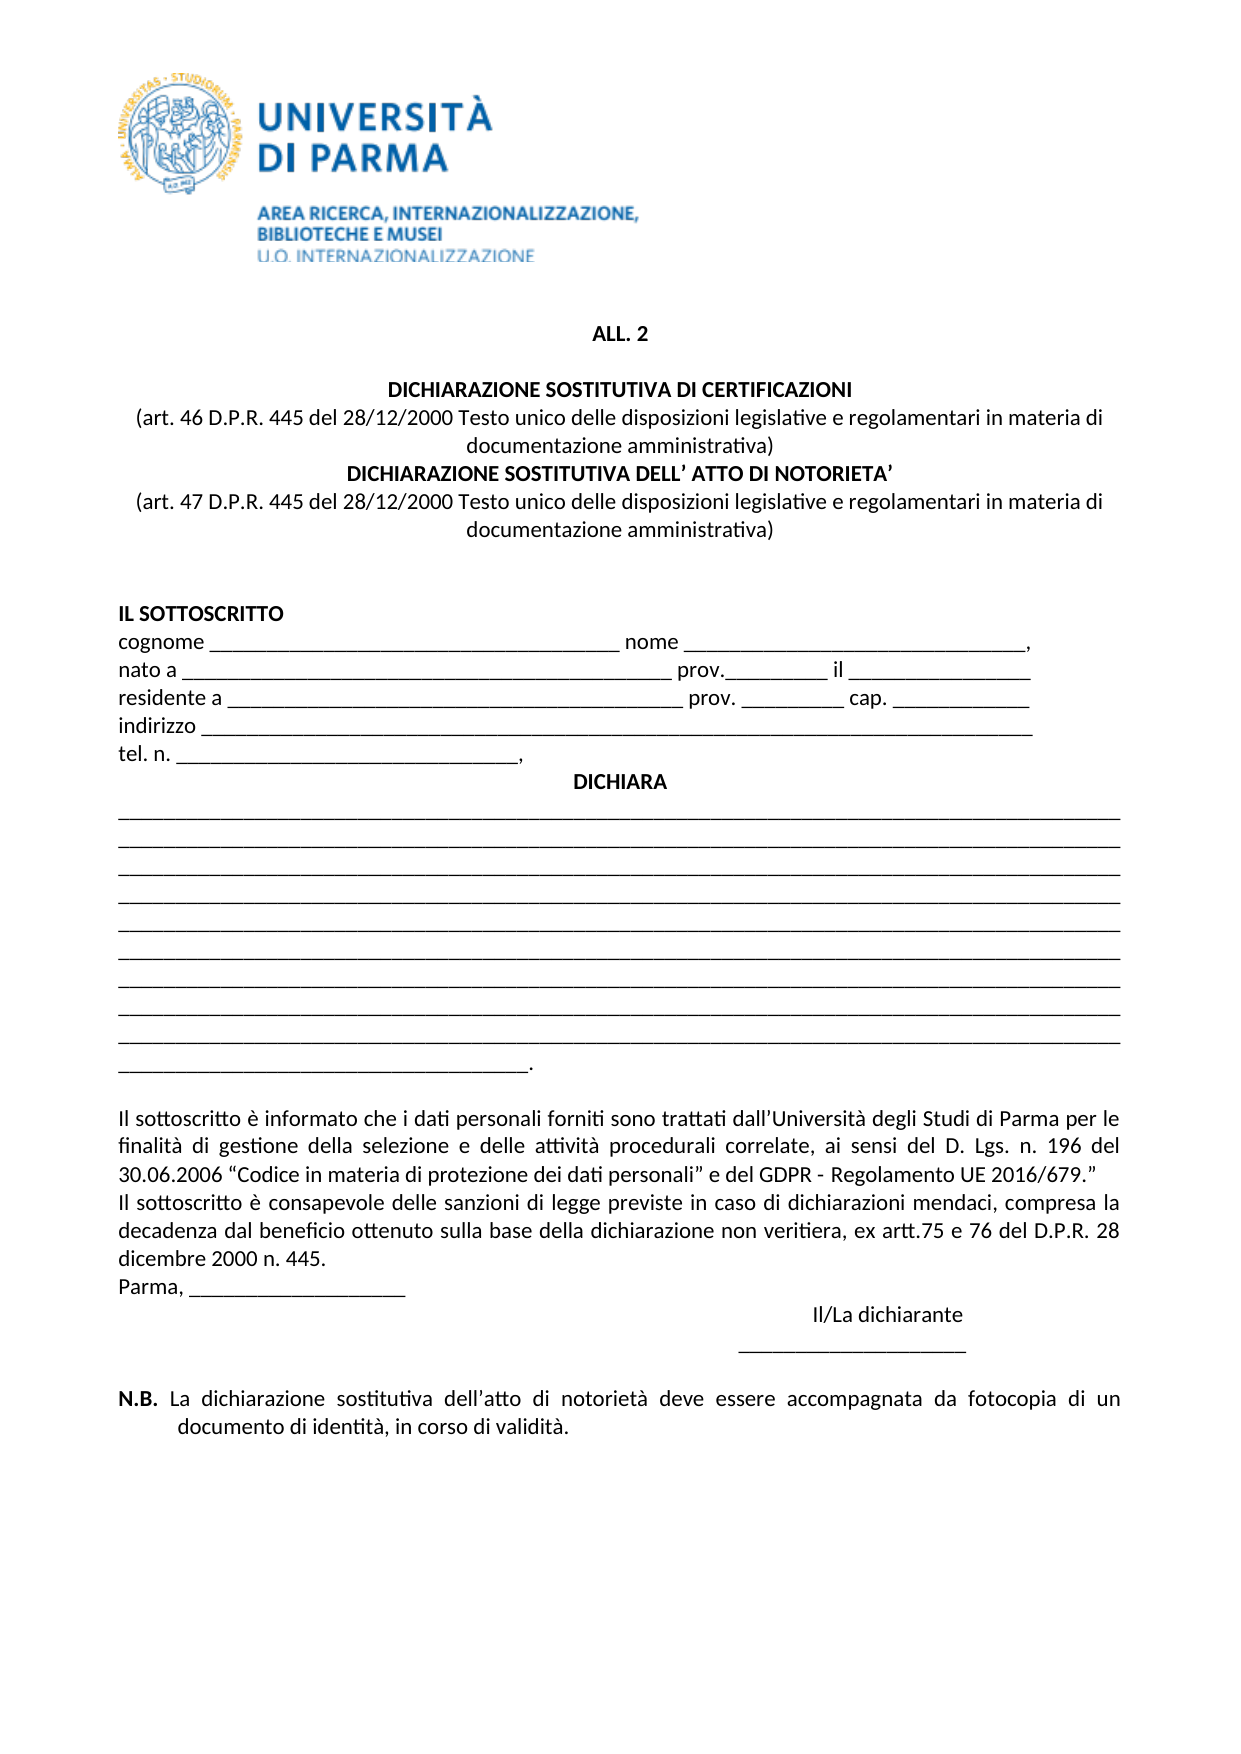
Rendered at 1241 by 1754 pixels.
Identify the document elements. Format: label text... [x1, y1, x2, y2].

text DICHIARA [118, 767, 1122, 795]
text cognome ____________________________________ nome ______________________________, [118, 627, 1122, 655]
text IL SOTTOSCRITTO [118, 599, 1122, 627]
text (art. 46 D.P.R. 445 del 28/12/2000 Testo unico delle disposizioni legislative e regolamentari in materia di documentazione amministrativa) [118, 403, 1122, 459]
text DICHIARAZIONE SOSTITUTIVA DELL’ ATTO DI NOTORIETA’ [118, 459, 1122, 487]
text nato a ___________________________________________ prov._________ il ________________ [118, 655, 1122, 683]
text ____________________ [118, 1328, 1122, 1356]
text Il/La dichiarante [812, 1300, 1122, 1328]
text N.B. La dichiarazione sostitutiva dell’atto di notorietà deve essere accompagnata da fotocopia di un documento di identità, in corso di validità. [118, 1384, 1122, 1440]
text ALL. 2 [118, 319, 1122, 347]
text (art. 47 D.P.R. 445 del 28/12/2000 Testo unico delle disposizioni legislative e regolamentari in materia di documentazione amministrativa) [118, 487, 1122, 543]
text Il sottoscritto è informato che i dati personali forniti sono trattati dall’Università degli Studi di Parma per le finalità di gestione della selezione e delle attività procedurali correlate, ai sensi del D. Lgs. n. 196 del 30.06.2006 “Codice in materia di protezione dei dati personali” e del GDPR - Regolamento UE 2016/679.” [118, 1104, 1122, 1188]
text ____________________________________________________________________________________________________________________________________________________________________________________________________________________________________________________________________________________________________________________________________________________________________________________________________________________________________________________________________________________________________________________________________________________________________________________________________________________________________________________________________________________________________________________________________________________________________________________________________________________________________________________________. [118, 795, 1122, 1076]
text Parma, ___________________ [118, 1272, 1122, 1300]
text tel. n. ______________________________, [118, 739, 1122, 767]
text DICHIARAZIONE SOSTITUTIVA DI CERTIFICAZIONI [118, 375, 1122, 403]
text residente a ________________________________________ prov. _________ cap. ____________ [118, 683, 1122, 711]
text indirizzo _________________________________________________________________________ [118, 711, 1122, 739]
text Il sottoscritto è consapevole delle sanzioni di legge previste in caso di dichiarazioni mendaci, compresa la decadenza dal beneficio ottenuto sulla base della dichiarazione non veritiera, ex artt.75 e 76 del D.P.R. 28 dicembre 2000 n. 445. [118, 1188, 1122, 1272]
